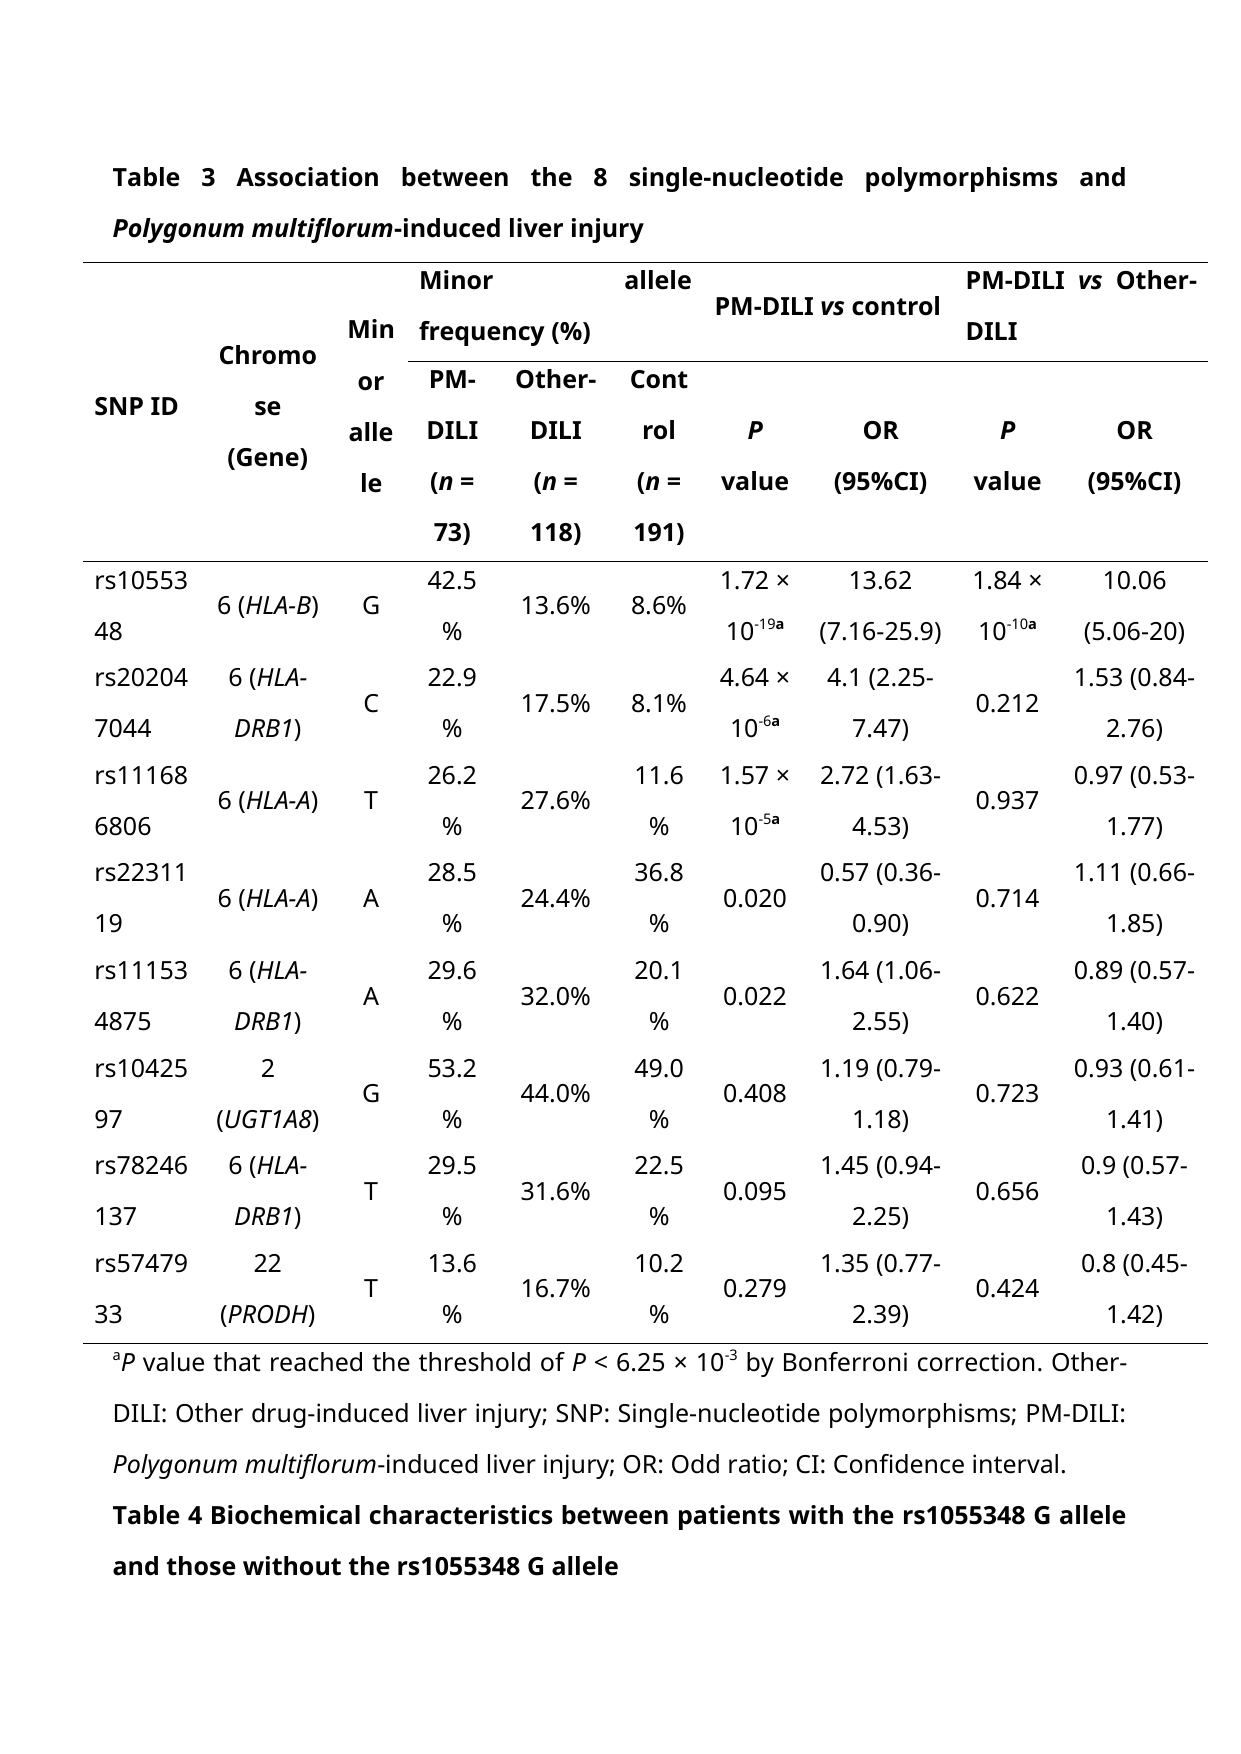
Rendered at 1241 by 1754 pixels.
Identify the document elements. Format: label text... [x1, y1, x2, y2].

table_cell 42.5% [408, 562, 496, 660]
table_header PM-DILI vs Other-DILI [954, 263, 1208, 361]
table_cell 24.4% [496, 855, 614, 953]
table_header PM-DILI vs control [703, 263, 954, 361]
table_cell P value [954, 362, 1060, 561]
table_cell 6 (HLA-A) [201, 758, 334, 855]
table_cell T [334, 1246, 408, 1343]
table_cell 4.64 × 10-6a [703, 660, 807, 757]
table_cell 0.095 [703, 1148, 807, 1246]
text aP value that reached the threshold of P < 6.25 × 10-3 by Bonferroni correction. Other-DILI: Other drug-induced liver injury; SNP: Single-nucleotide polymorphisms; PM-DILI: Polygonum multiflorum-induced liver injury; OR: Odd ratio; CI: Confidence interval. [112, 1344, 1128, 1480]
table_cell C [334, 660, 408, 757]
table_cell 27.6% [496, 758, 614, 855]
table_cell 32.0% [496, 953, 614, 1050]
table_cell A [334, 953, 408, 1050]
table_cell T [334, 1148, 408, 1246]
table_cell 20.1% [615, 953, 703, 1050]
table_cell 8.1% [615, 660, 703, 757]
text Table 3 Association between the 8 single-nucleotide polymorphisms and Polygonum multiflorum-induced liver injury [112, 160, 1128, 245]
table_cell 1.53 (0.84-2.76) [1060, 660, 1208, 757]
table_cell 44.0% [496, 1050, 614, 1148]
table_cell 0.279 [703, 1246, 807, 1343]
table_cell 0.9 (0.57-1.43) [1060, 1148, 1208, 1246]
table_cell 6 (HLA-DRB1) [201, 953, 334, 1050]
table_cell rs111686806 [83, 758, 201, 855]
table_cell 0.714 [954, 855, 1060, 953]
table_cell 0.408 [703, 1050, 807, 1148]
table_cell 0.8 (0.45-1.42) [1060, 1246, 1208, 1343]
table_cell 13.62 (7.16-25.9) [807, 562, 954, 660]
table_cell 11.6% [615, 758, 703, 855]
table_cell 17.5% [496, 660, 614, 757]
table_cell 6 (HLA-DRB1) [201, 660, 334, 757]
table_cell P value [703, 362, 807, 561]
table_cell rs78246137 [83, 1148, 201, 1246]
table_cell rs2231119 [83, 855, 201, 953]
table_cell 22 (PRODH) [201, 1246, 334, 1343]
table_cell 22.9% [408, 660, 496, 757]
table_cell 8.6% [615, 562, 703, 660]
table_cell OR (95%CI) [1060, 362, 1208, 561]
table_cell 53.2% [408, 1050, 496, 1148]
table_cell 1.72 × 10-19a [703, 562, 807, 660]
table_cell 0.212 [954, 660, 1060, 757]
table_cell rs111534875 [83, 953, 201, 1050]
text Table 4 Biochemical characteristics between patients with the rs1055348 G allele and those without the rs1055348 G allele [112, 1497, 1128, 1582]
table_cell 36.8% [615, 855, 703, 953]
table_cell 1.64 (1.06-2.55) [807, 953, 954, 1050]
table_cell 0.57 (0.36-0.90) [807, 855, 954, 953]
table_cell 2 (UGT1A8) [201, 1050, 334, 1148]
table_cell 13.6% [496, 562, 614, 660]
table_cell OR (95%CI) [807, 362, 954, 561]
table_cell T [334, 758, 408, 855]
table_cell Other-DILI (n = 118) [496, 362, 614, 561]
table_cell 0.424 [954, 1246, 1060, 1343]
table_cell 0.622 [954, 953, 1060, 1050]
table_cell 0.93 (0.61-1.41) [1060, 1050, 1208, 1148]
table_cell 0.656 [954, 1148, 1060, 1246]
table_cell 28.5% [408, 855, 496, 953]
table_cell 26.2% [408, 758, 496, 855]
table_cell PM-DILI (n = 73) [408, 362, 496, 561]
table_cell 1.35 (0.77-2.39) [807, 1246, 954, 1343]
table_cell 22.5% [615, 1148, 703, 1246]
table_cell 31.6% [496, 1148, 614, 1246]
table_cell 2.72 (1.63-4.53) [807, 758, 954, 855]
table_cell 6 (HLA-B) [201, 562, 334, 660]
table_cell 1.11 (0.66-1.85) [1060, 855, 1208, 953]
table_cell 0.723 [954, 1050, 1060, 1148]
table_cell 0.020 [703, 855, 807, 953]
table_cell 10.06 (5.06-20) [1060, 562, 1208, 660]
table_cell rs5747933 [83, 1246, 201, 1343]
table_cell 0.937 [954, 758, 1060, 855]
table_cell Control (n = 191) [615, 362, 703, 561]
table_cell 1.19 (0.79-1.18) [807, 1050, 954, 1148]
table_cell 10.2% [615, 1246, 703, 1343]
table_cell rs202047044 [83, 660, 201, 757]
table_cell 16.7% [496, 1246, 614, 1343]
table_cell 1.84 × 10-10a [954, 562, 1060, 660]
table_cell A [334, 855, 408, 953]
table_cell 49.0% [615, 1050, 703, 1148]
table_cell 29.5% [408, 1148, 496, 1246]
table_cell 6 (HLA-DRB1) [201, 1148, 334, 1246]
table_header Minor allele [334, 263, 408, 561]
table_cell G [334, 1050, 408, 1148]
table_cell 1.45 (0.94-2.25) [807, 1148, 954, 1246]
table_cell 29.6% [408, 953, 496, 1050]
table_cell rs1055348 [83, 562, 201, 660]
table_header Minor allele frequency (%) [408, 263, 703, 361]
table_cell 0.97 (0.53-1.77) [1060, 758, 1208, 855]
table_header Chromose (Gene) [201, 263, 334, 561]
table_cell 1.57 × 10-5a [703, 758, 807, 855]
table_cell rs1042597 [83, 1050, 201, 1148]
table_cell G [334, 562, 408, 660]
table_header SNP ID [83, 263, 201, 561]
table_cell 0.022 [703, 953, 807, 1050]
table_cell 0.89 (0.57-1.40) [1060, 953, 1208, 1050]
table_cell 13.6% [408, 1246, 496, 1343]
table_cell 6 (HLA-A) [201, 855, 334, 953]
table_cell 4.1 (2.25-7.47) [807, 660, 954, 757]
